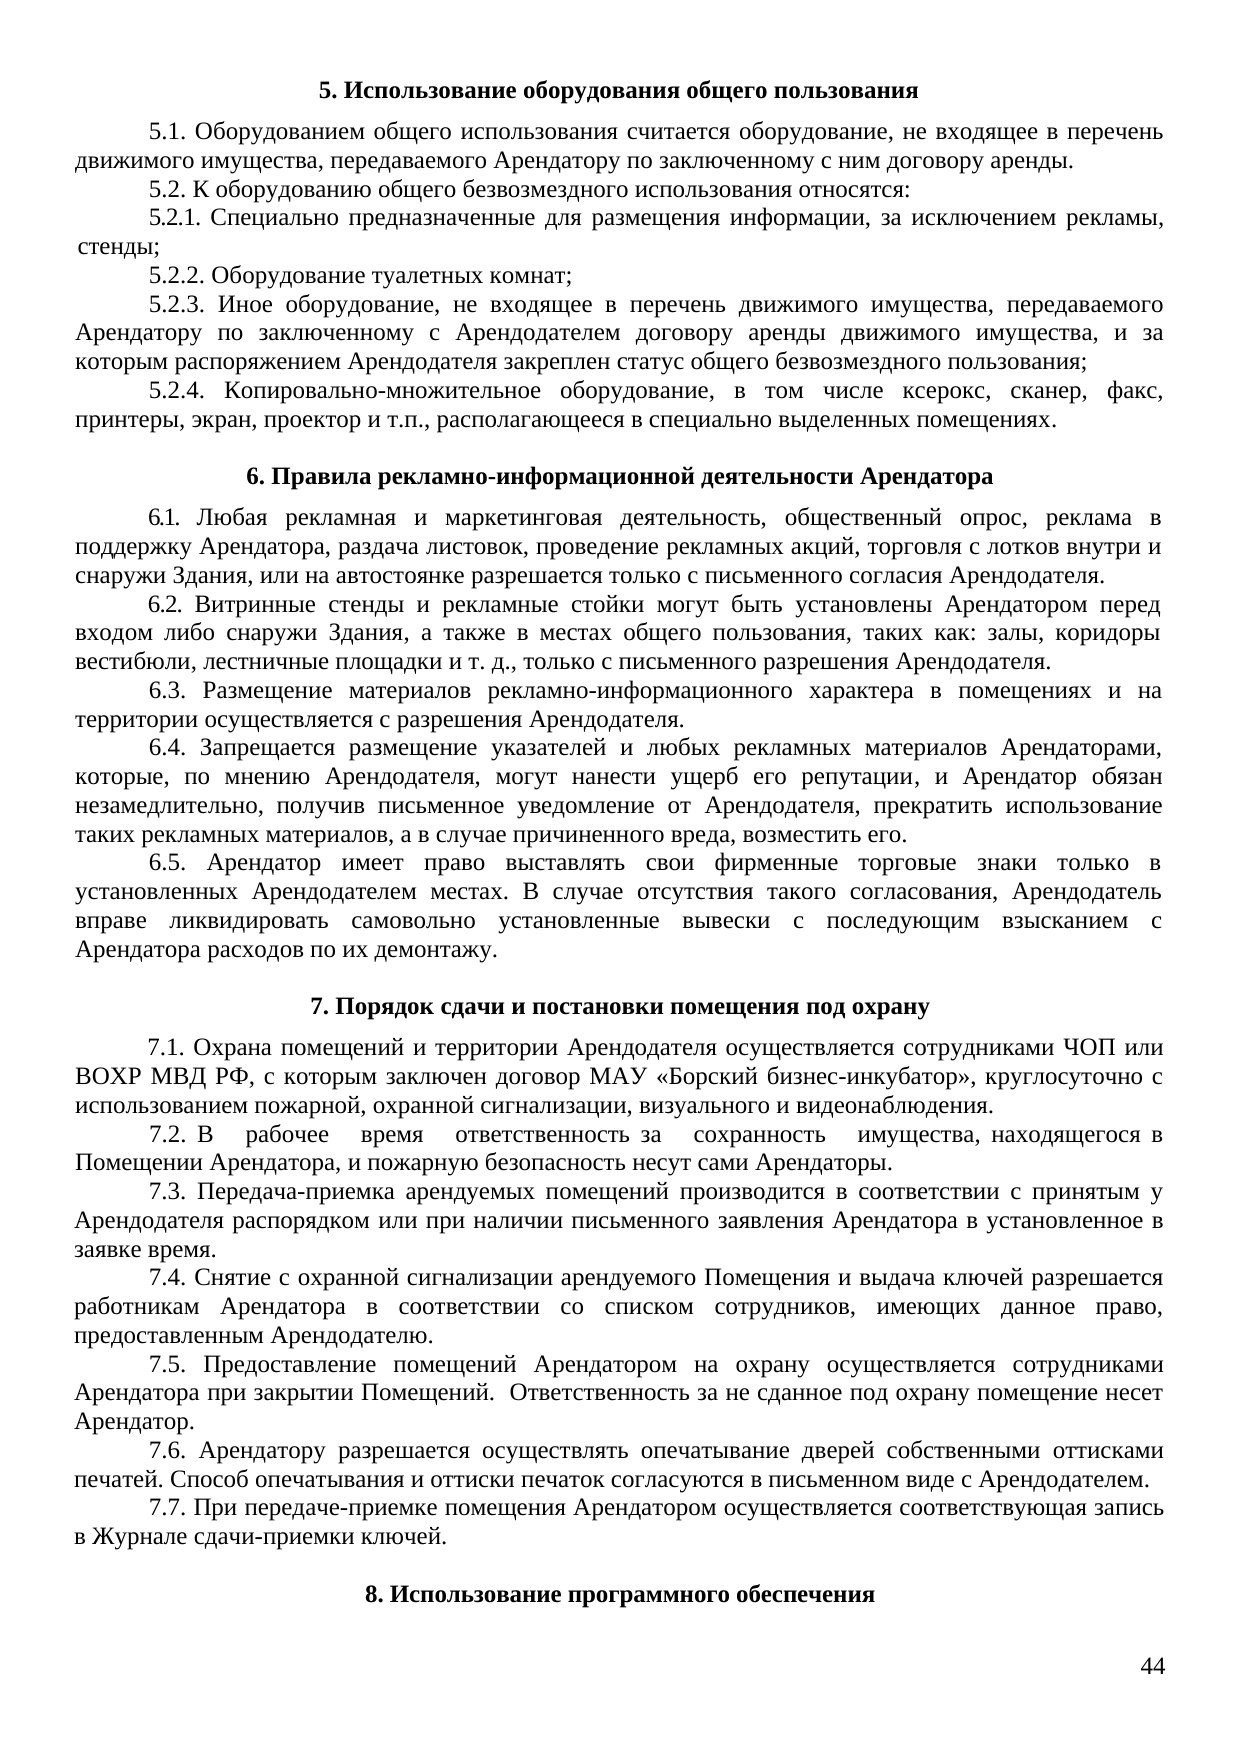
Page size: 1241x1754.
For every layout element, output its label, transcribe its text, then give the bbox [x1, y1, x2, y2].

text 5. Использование оборудования общего пользования [75, 75, 1162, 104]
text 6.1. Любая рекламная и маркетинговая деятельность, общественный опрос, реклама в поддержку Арендатора, раздача листовок, проведение рекламных акций, торговля с лотков внутри и снаружи Здания, или на автостоянке разрешается только с письменного согласия Арендодателя. [75, 502, 1163, 589]
text 7.6. Арендатору разрешается осуществлять опечатывание дверей собственными оттисками печатей. Способ опечатывания и оттиски печаток согласуются в письменном виде с Арендодателем. [74, 1435, 1164, 1492]
text 7.5. Предоставление помещений Арендатором на охрану осуществляется сотрудниками Арендатора при закрытии Помещений. Ответственность за не сданное под охрану помещение несет Арендатор. [74, 1349, 1164, 1435]
text 8. Использование программного обеспечения [75, 1579, 1165, 1607]
text 5.2. К оборудованию общего безвозмездного использования относятся: [75, 174, 1165, 202]
text 7.7. При передаче-приемке помещения Арендатором осуществляется соответствующая запись в Журнале сдачи-приемки ключей. [74, 1492, 1164, 1550]
text 6.2. Витринные стенды и рекламные стойки могут быть установлены Арендатором перед входом либо снаружи Здания, а также в местах общего пользования, таких как: залы, коридоры вестибюли, лестничные площадки и т. д., только с письменного разрешения Арендодателя. [75, 589, 1161, 675]
text 7.1. Охрана помещений и территории Арендодателя осуществляется сотрудниками ЧОП или ВОХР МВД РФ, с которым заключен договор МАУ «Борский бизнес-инкубатор», круглосуточно с использованием пожарной, охранной сигнализации, визуального и видеонаблюдения. [75, 1032, 1164, 1119]
text 6.3. Размещение материалов рекламно-информационного характера в помещениях и на территории осуществляется с разрешения Арендодателя. [75, 675, 1163, 732]
text 6.5. Арендатор имеет право выставлять свои фирменные торговые знаки только в установленных Арендодателем местах. В случае отсутствия такого согласования, Арендодатель вправе ликвидировать самовольно установленные вывески с последующим взысканием с Арендатора расходов по их демонтажу. [74, 847, 1163, 962]
text 5.2.1. Специально предназначенные для размещения информации, за исключением рекламы, стенды; [77, 202, 1165, 260]
text 7.3. Передача-приемка арендуемых помещений производится в соответствии с принятым у Арендодателя распорядком или при наличии письменного заявления Арендатора в установленное в заявке время. [74, 1176, 1164, 1262]
text 5.2.4. Копировально-множительное оборудование, в том числе ксерокс, сканер, факс, принтеры, экран, проектор и т.п., располагающееся в специально выделенных помещениях. [75, 375, 1164, 432]
text 5.2.2. Оборудование туалетных комнат; [75, 260, 1165, 289]
text 7.2. В рабочее время ответственность за сохранность имущества, находящегося в Помещении Арендатора, и пожарную безопасность несут сами Арендаторы. [75, 1119, 1165, 1176]
text 6. Правила рекламно-информационной деятельности Арендатора [75, 461, 1165, 490]
text 7.4. Снятие с охранной сигнализации арендуемого Помещения и выдача ключей разрешается работникам Арендатора в соответствии со списком сотрудников, имеющих данное право, предоставленным Арендодателю. [74, 1262, 1164, 1349]
text 7. Порядок сдачи и постановки помещения под охрану [75, 991, 1165, 1020]
text 6.4. Запрещается размещение указателей и любых рекламных материалов Арендаторами, которые, по мнению Арендодателя, могут нанести ущерб его репутации, и Арендатор обязан незамедлительно, получив письменное уведомление от Арендодателя, прекратить использование таких рекламных материалов, а в случае причиненного вреда, возместить его. [75, 732, 1163, 847]
text 5.1. Оборудованием общего использования считается оборудование, не входящее в перечень движимого имущества, передаваемого Арендатору по заключенному с ним договору аренды. [75, 116, 1164, 174]
text 5.2.3. Иное оборудование, не входящее в перечень движимого имущества, передаваемого Арендатору по заключенному с Арендодателем договору аренды движимого имущества, и за которым распоряжением Арендодателя закреплен статус общего безвозмездного пользования; [75, 289, 1165, 375]
